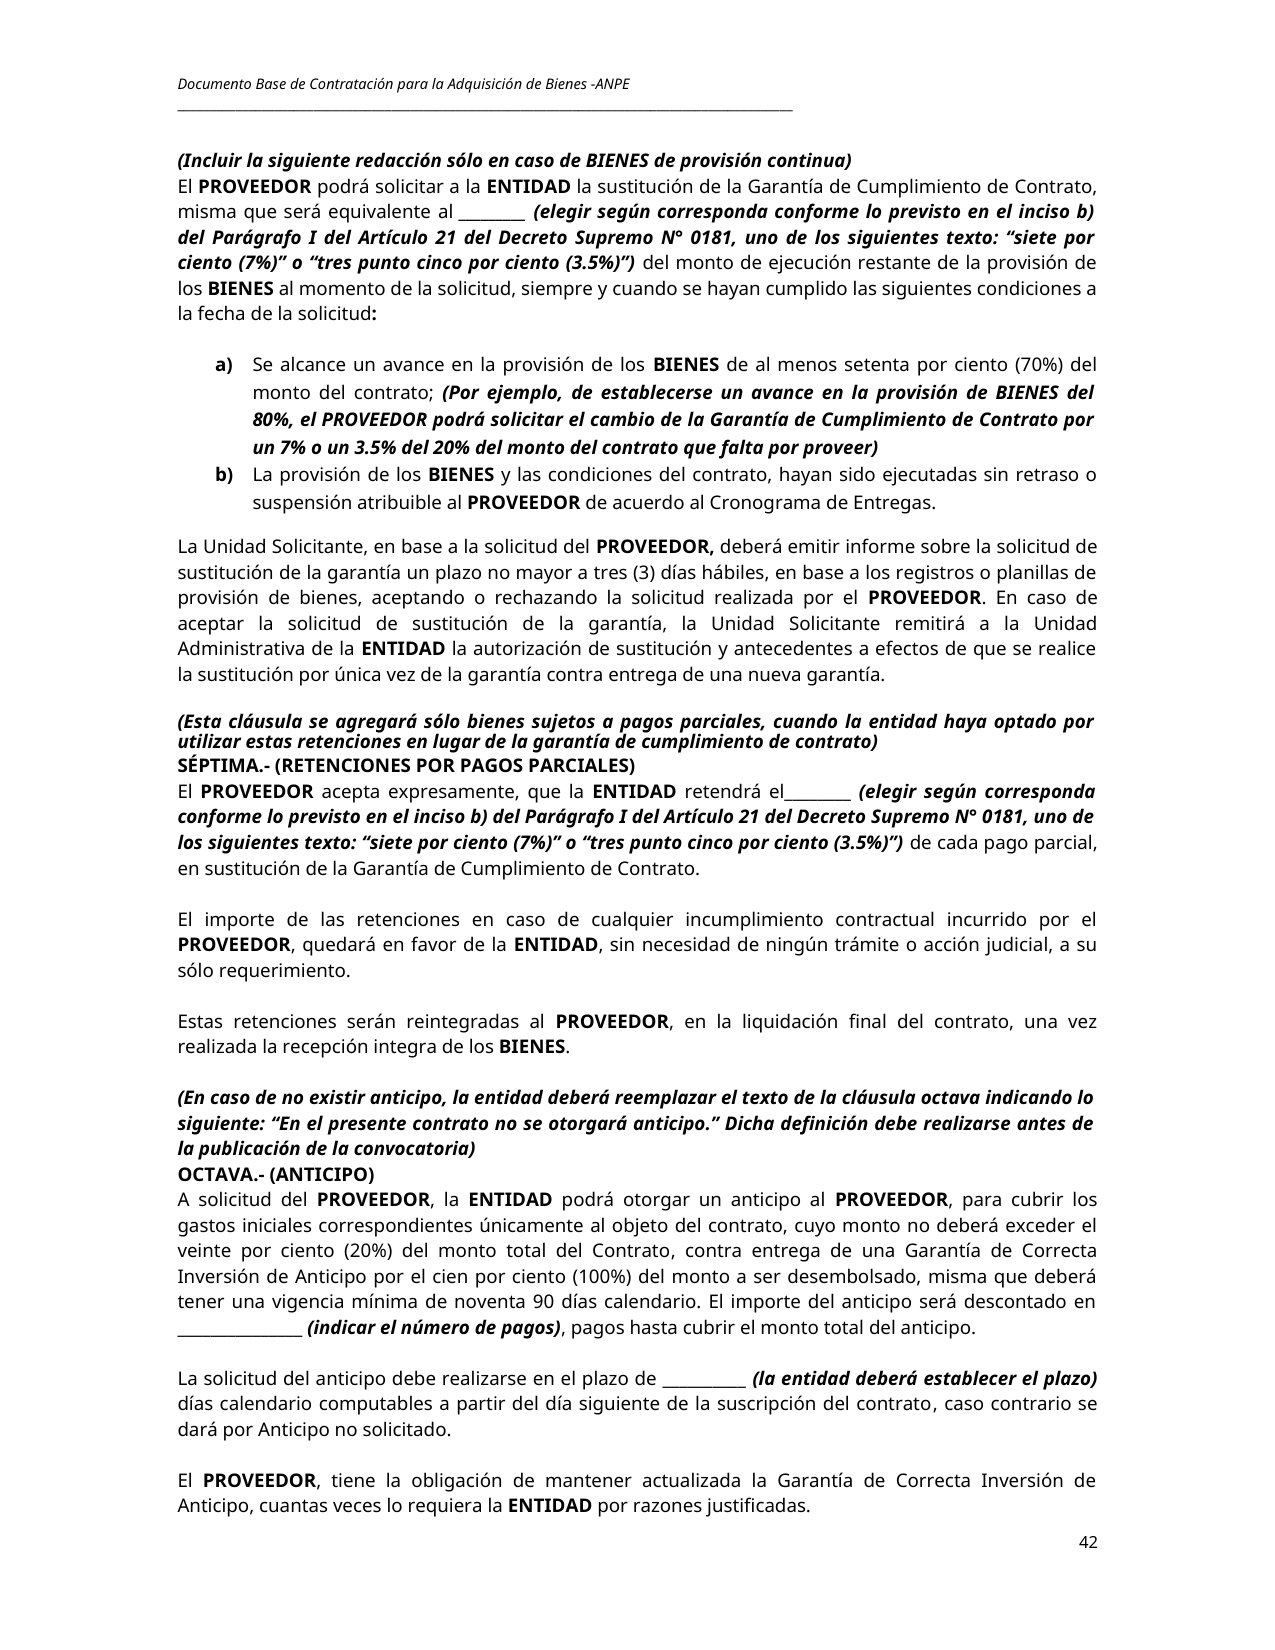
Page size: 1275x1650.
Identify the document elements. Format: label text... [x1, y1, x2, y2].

list Se alcance un avance en la provisión de los BIENES de al menos setenta por ciento (70%) del monto del contrato; (Por ejemplo, de establecerse un avance en la provisión de BIENES del 80%, el PROVEEDOR podrá solicitar el cambio de la Garantía de Cumplimiento de Contrato por un 7% o un 3.5% del 20% del monto del contrato que falta por proveer) [215, 352, 1098, 460]
text El PROVEEDOR, tiene la obligación de mantener actualizada la Garantía de Correcta Inversión de Anticipo, cuantas veces lo requiera la ENTIDAD por razones justificadas. [177, 1467, 1098, 1518]
text El PROVEEDOR podrá solicitar a la ENTIDAD la sustitución de la Garantía de Cumplimiento de Contrato, misma que será equivalente al _________ (elegir según corresponda conforme lo previsto en el inciso b) del Parágrafo I del Artículo 21 del Decreto Supremo N° 0181, uno de los siguientes texto: “siete por ciento (7%)” o “tres punto cinco por ciento (3.5%)”) del monto de ejecución restante de la provisión de los BIENES al momento de la solicitud, siempre y cuando se hayan cumplido las siguientes condiciones a la fecha de la solicitud: [177, 173, 1098, 326]
text El importe de las retenciones en caso de cualquier incumplimiento contractual incurrido por el PROVEEDOR, quedará en favor de la ENTIDAD, sin necesidad de ningún trámite o acción judicial, a su sólo requerimiento. [177, 906, 1098, 982]
text La solicitud del anticipo debe realizarse en el plazo de __________ (la entidad deberá establecer el plazo) días calendario computables a partir del día siguiente de la suscripción del contrato, caso contrario se dará por Anticipo no solicitado. [177, 1365, 1098, 1442]
text El PROVEEDOR acepta expresamente, que la ENTIDAD retendrá el________ (elegir según corresponda conforme lo previsto en el inciso b) del Parágrafo I del Artículo 21 del Decreto Supremo N° 0181, uno de los siguientes texto: “siete por ciento (7%)” o “tres punto cinco por ciento (3.5%)”) de cada pago parcial, en sustitución de la Garantía de Cumplimiento de Contrato. [177, 778, 1098, 880]
text SÉPTIMA.- (RETENCIONES POR PAGOS PARCIALES) [177, 753, 1098, 778]
text Estas retenciones serán reintegradas al PROVEEDOR, en la liquidación final del contrato, una vez realizada la recepción integra de los BIENES. [177, 1008, 1098, 1059]
text (Esta cláusula se agregará sólo bienes sujetos a pagos parciales, cuando la entidad haya optado por utilizar estas retenciones en lugar de la garantía de cumplimiento de contrato) [177, 712, 1098, 753]
list La provisión de los BIENES y las condiciones del contrato, hayan sido ejecutadas sin retraso o suspensión atribuible al PROVEEDOR de acuerdo al Cronograma de Entregas. [215, 462, 1098, 515]
text La Unidad Solicitante, en base a la solicitud del PROVEEDOR, deberá emitir informe sobre la solicitud de sustitución de la garantía un plazo no mayor a tres (3) días hábiles, en base a los registros o planillas de provisión de bienes, aceptando o rechazando la solicitud realizada por el PROVEEDOR. En caso de aceptar la solicitud de sustitución de la garantía, la Unidad Solicitante remitirá a la Unidad Administrativa de la ENTIDAD la autorización de sustitución y antecedentes a efectos de que se realice la sustitución por única vez de la garantía contra entrega de una nueva garantía. [177, 533, 1098, 687]
text (Incluir la siguiente redacción sólo en caso de BIENES de provisión continua) [177, 148, 1098, 173]
text (En caso de no existir anticipo, la entidad deberá reemplazar el texto de la cláusula octava indicando lo siguiente: “En el presente contrato no se otorgará anticipo.” Dicha definición debe realizarse antes de la publicación de la convocatoria) [177, 1084, 1098, 1161]
text OCTAVA.- (ANTICIPO) [177, 1161, 1098, 1187]
text A solicitud del PROVEEDOR, la ENTIDAD podrá otorgar un anticipo al PROVEEDOR, para cubrir los gastos iniciales correspondientes únicamente al objeto del contrato, cuyo monto no deberá exceder el veinte por ciento (20%) del monto total del Contrato, contra entrega de una Garantía de Correcta Inversión de Anticipo por el cien por ciento (100%) del monto a ser desembolsado, misma que deberá tener una vigencia mínima de noventa 90 días calendario. El importe del anticipo será descontado en _______________ (indicar el número de pagos), pagos hasta cubrir el monto total del anticipo. [177, 1187, 1098, 1340]
